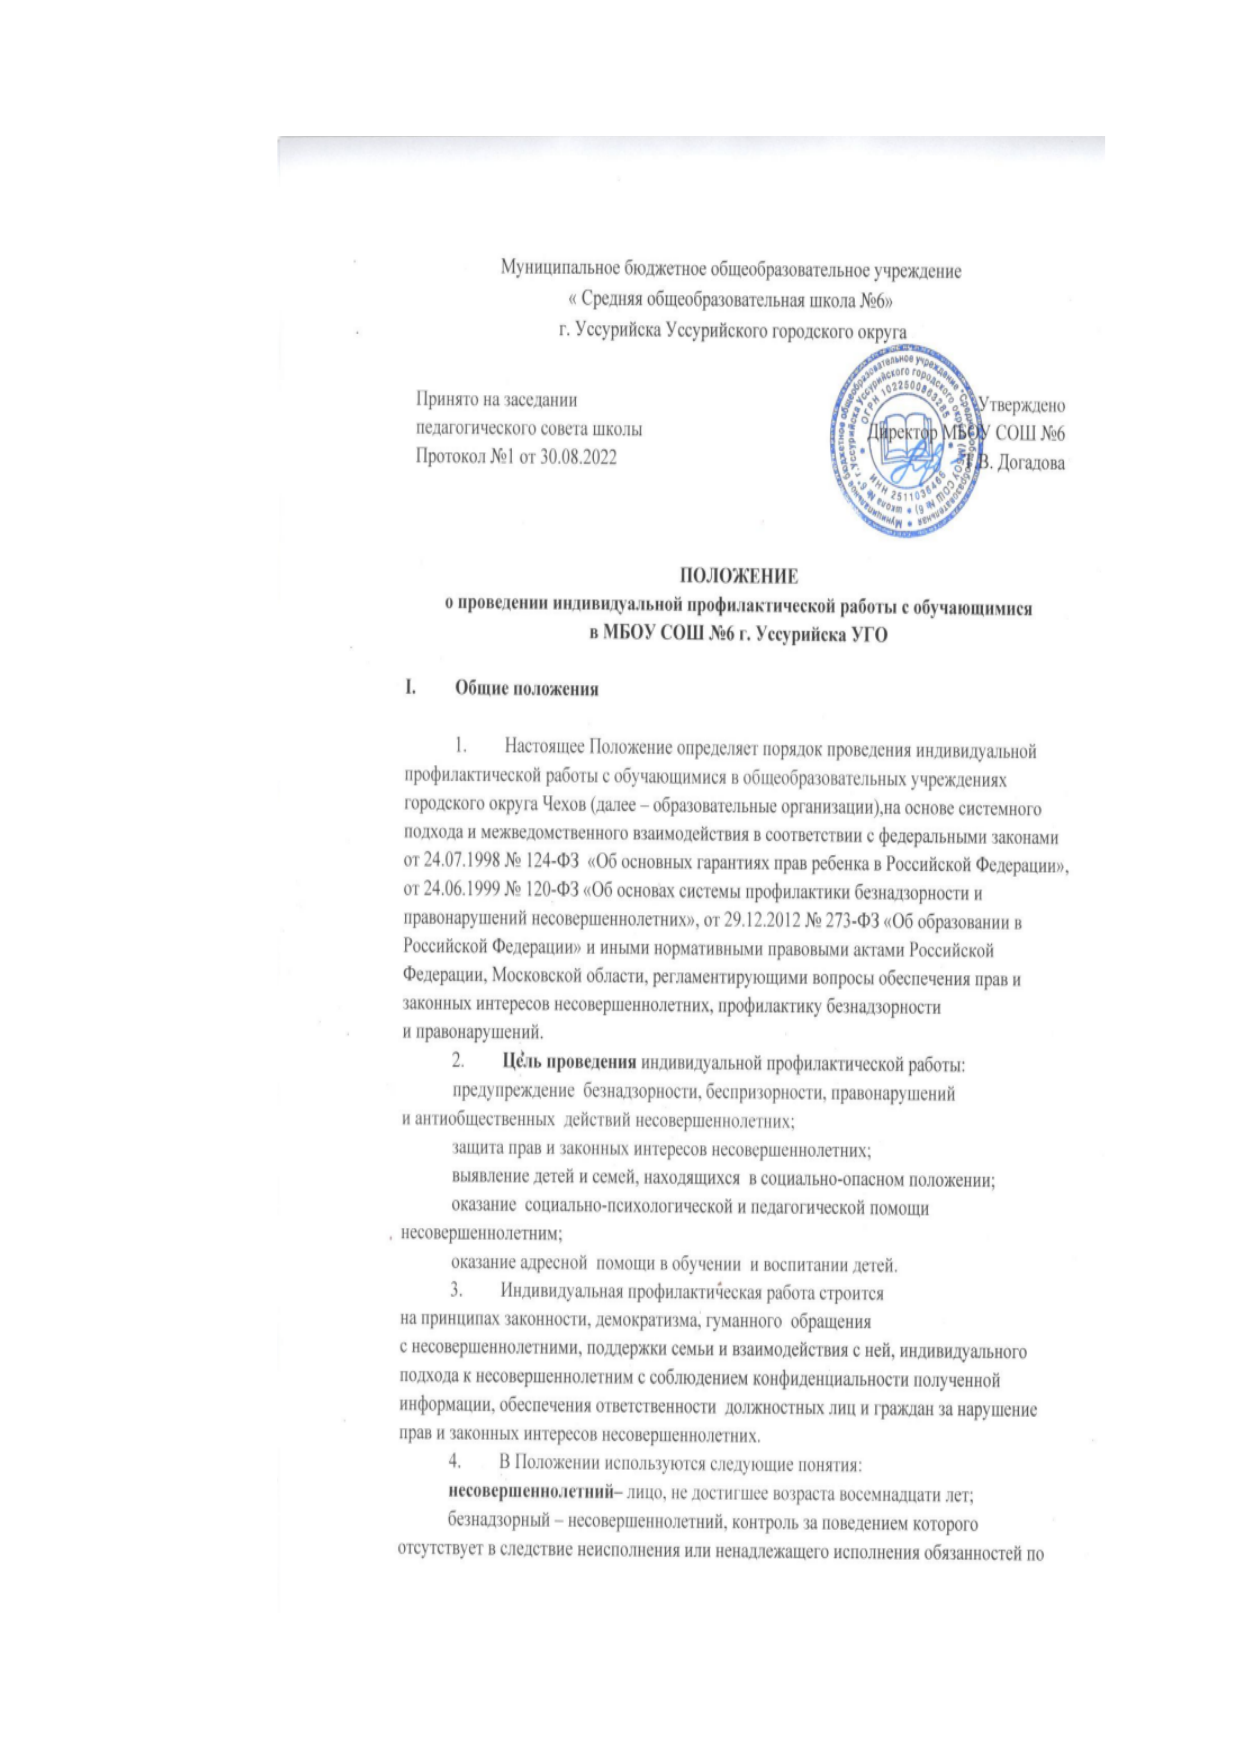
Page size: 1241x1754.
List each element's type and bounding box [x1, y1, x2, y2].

picture [277, 136, 1106, 1613]
